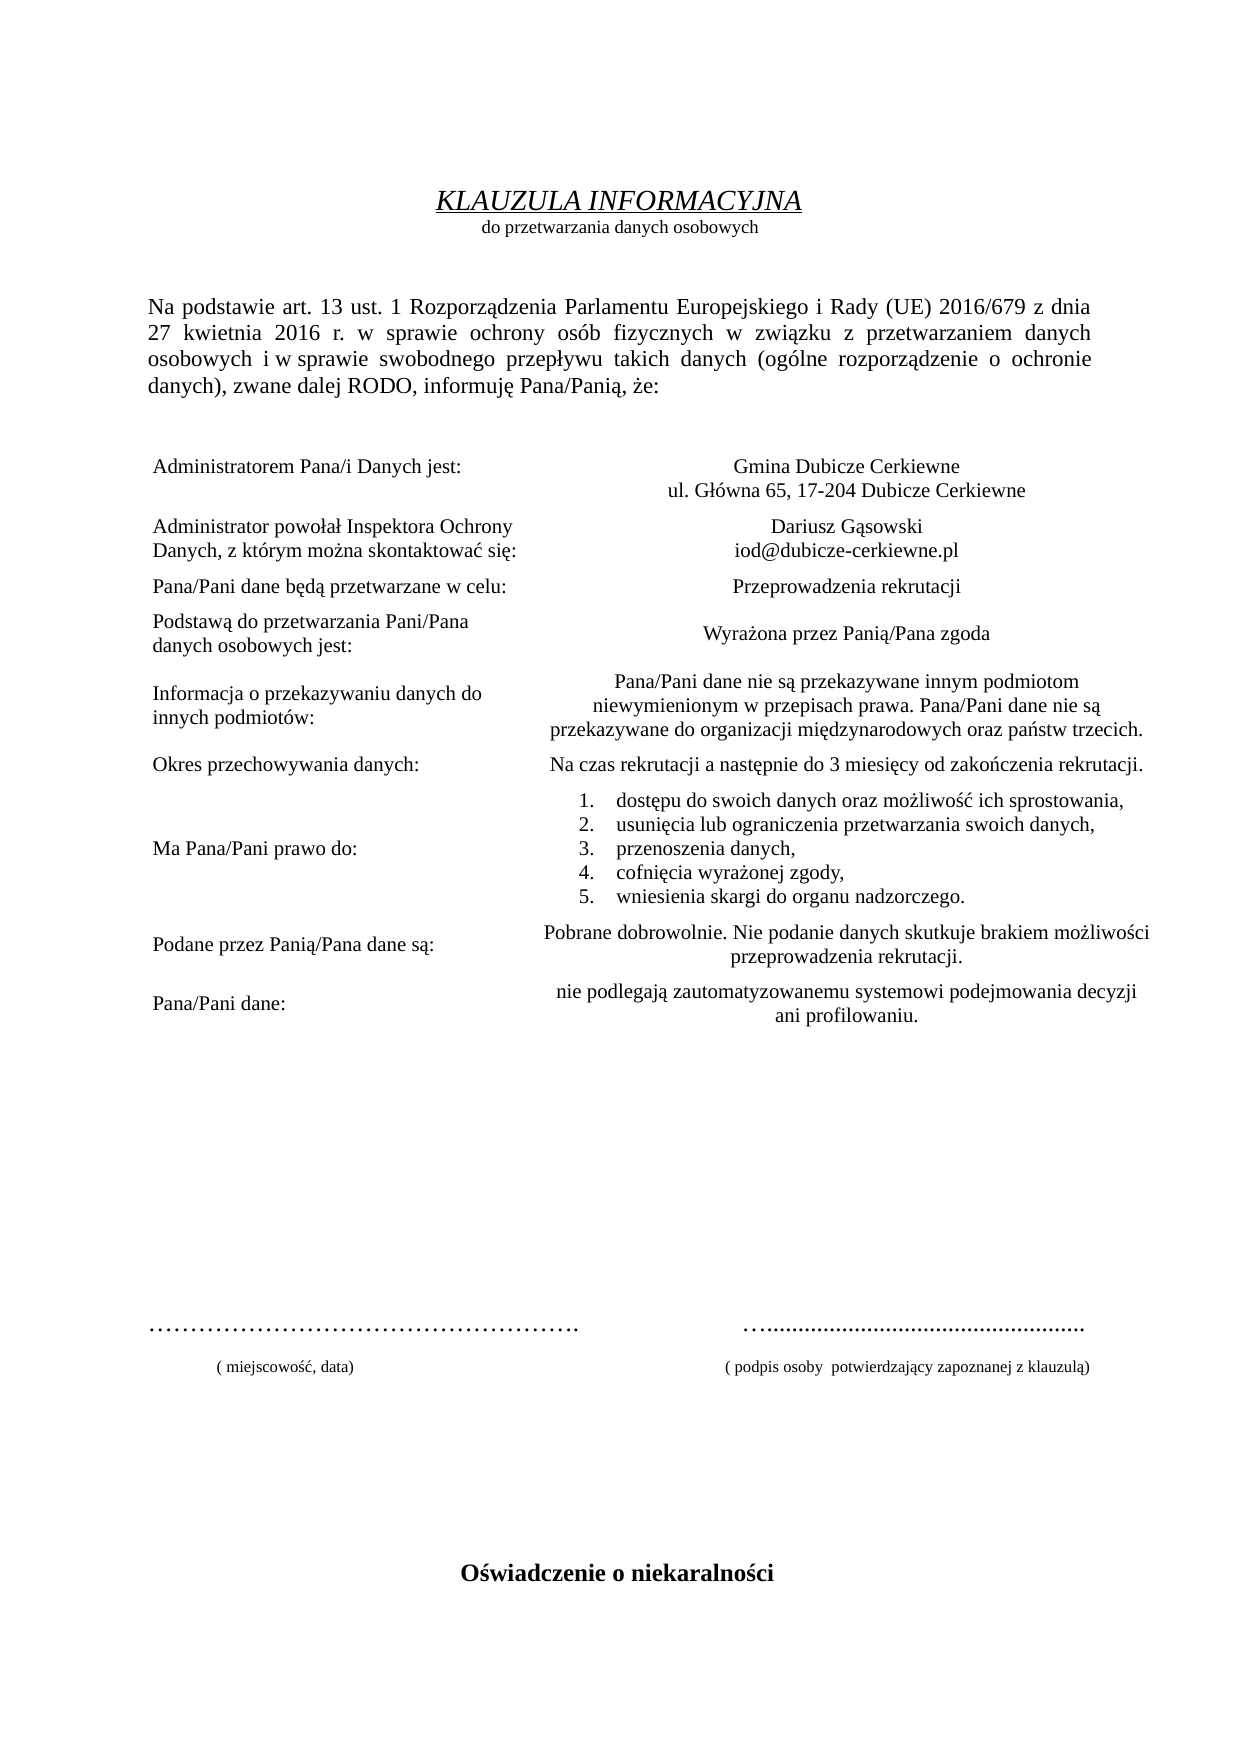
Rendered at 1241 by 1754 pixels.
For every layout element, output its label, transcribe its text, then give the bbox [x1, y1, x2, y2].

table_cell Wyrażona przez Panią/Pana zgoda [536, 603, 1158, 663]
table_header Gmina Dubicze Cerkiewne ul. Główna 65, 17-204 Dubicze Cerkiewne [536, 425, 1158, 508]
text ( miejscowość, data) ( podpis osoby potwierdzający zapoznanej z klauzulą) [148, 1349, 1093, 1378]
text Oświadczenie o niekaralności [148, 1558, 1093, 1586]
table_cell Informacja o przekazywaniu danych do innych podmiotów: [147, 663, 536, 747]
table_cell Ma Pana/Pani prawo do: [147, 782, 536, 914]
table_cell nie podlegają zautomatyzowanemu systemowi podejmowania decyzji ani profilowaniu. [536, 974, 1158, 1033]
text KLAUZULA INFORMACYJNA do przetwarzania danych osobowych [148, 183, 1093, 238]
table_cell Na czas rekrutacji a następnie do 3 miesięcy od zakończenia rekrutacji. [536, 747, 1158, 782]
table_cell Administrator powołał Inspektora Ochrony Danych, z którym można skontaktować się: [147, 508, 536, 568]
table_cell Podstawą do przetwarzania Pani/Pana danych osobowych jest: [147, 603, 536, 663]
table_cell dostępu do swoich danych oraz możliwość ich sprostowania, usunięcia lub ograniczenia przetwarzania swoich danych, przenoszenia danych, cofnięcia wyrażonej zgody, wniesienia skargi do organu nadzorczego. [536, 782, 1158, 914]
table_cell Pana/Pani dane będą przetwarzane w celu: [147, 568, 536, 603]
text ……………………………………………. …................................................... [148, 1308, 1093, 1336]
table_cell Podane przez Panią/Pana dane są: [147, 914, 536, 973]
table_cell Okres przechowywania danych: [147, 747, 536, 782]
table_header Administratorem Pana/i Danych jest: [147, 425, 536, 508]
table_cell Dariusz Gąsowski iod@dubicze-cerkiewne.pl [536, 508, 1158, 568]
table_cell Przeprowadzenia rekrutacji [536, 568, 1158, 603]
text Na podstawie art. 13 ust. 1 Rozporządzenia Parlamentu Europejskiego i Rady (UE) 2016/679 z dnia 27 kwietnia 2016 r. w sprawie ochrony osób fizycznych w związku z przetwarzaniem danych osobowych i w sprawie swobodnego przepływu takich danych (ogólne rozporządzenie o ochronie danych), zwane dalej RODO, informuję Pana/Panią, że: [148, 293, 1093, 398]
table_cell Pobrane dobrowolnie. Nie podanie danych skutkuje brakiem możliwości przeprowadzenia rekrutacji. [536, 914, 1158, 973]
table_cell Pana/Pani dane nie są przekazywane innym podmiotom niewymienionym w przepisach prawa. Pana/Pani dane nie są przekazywane do organizacji międzynarodowych oraz państw trzecich. [536, 663, 1158, 747]
table_cell Pana/Pani dane: [147, 974, 536, 1033]
